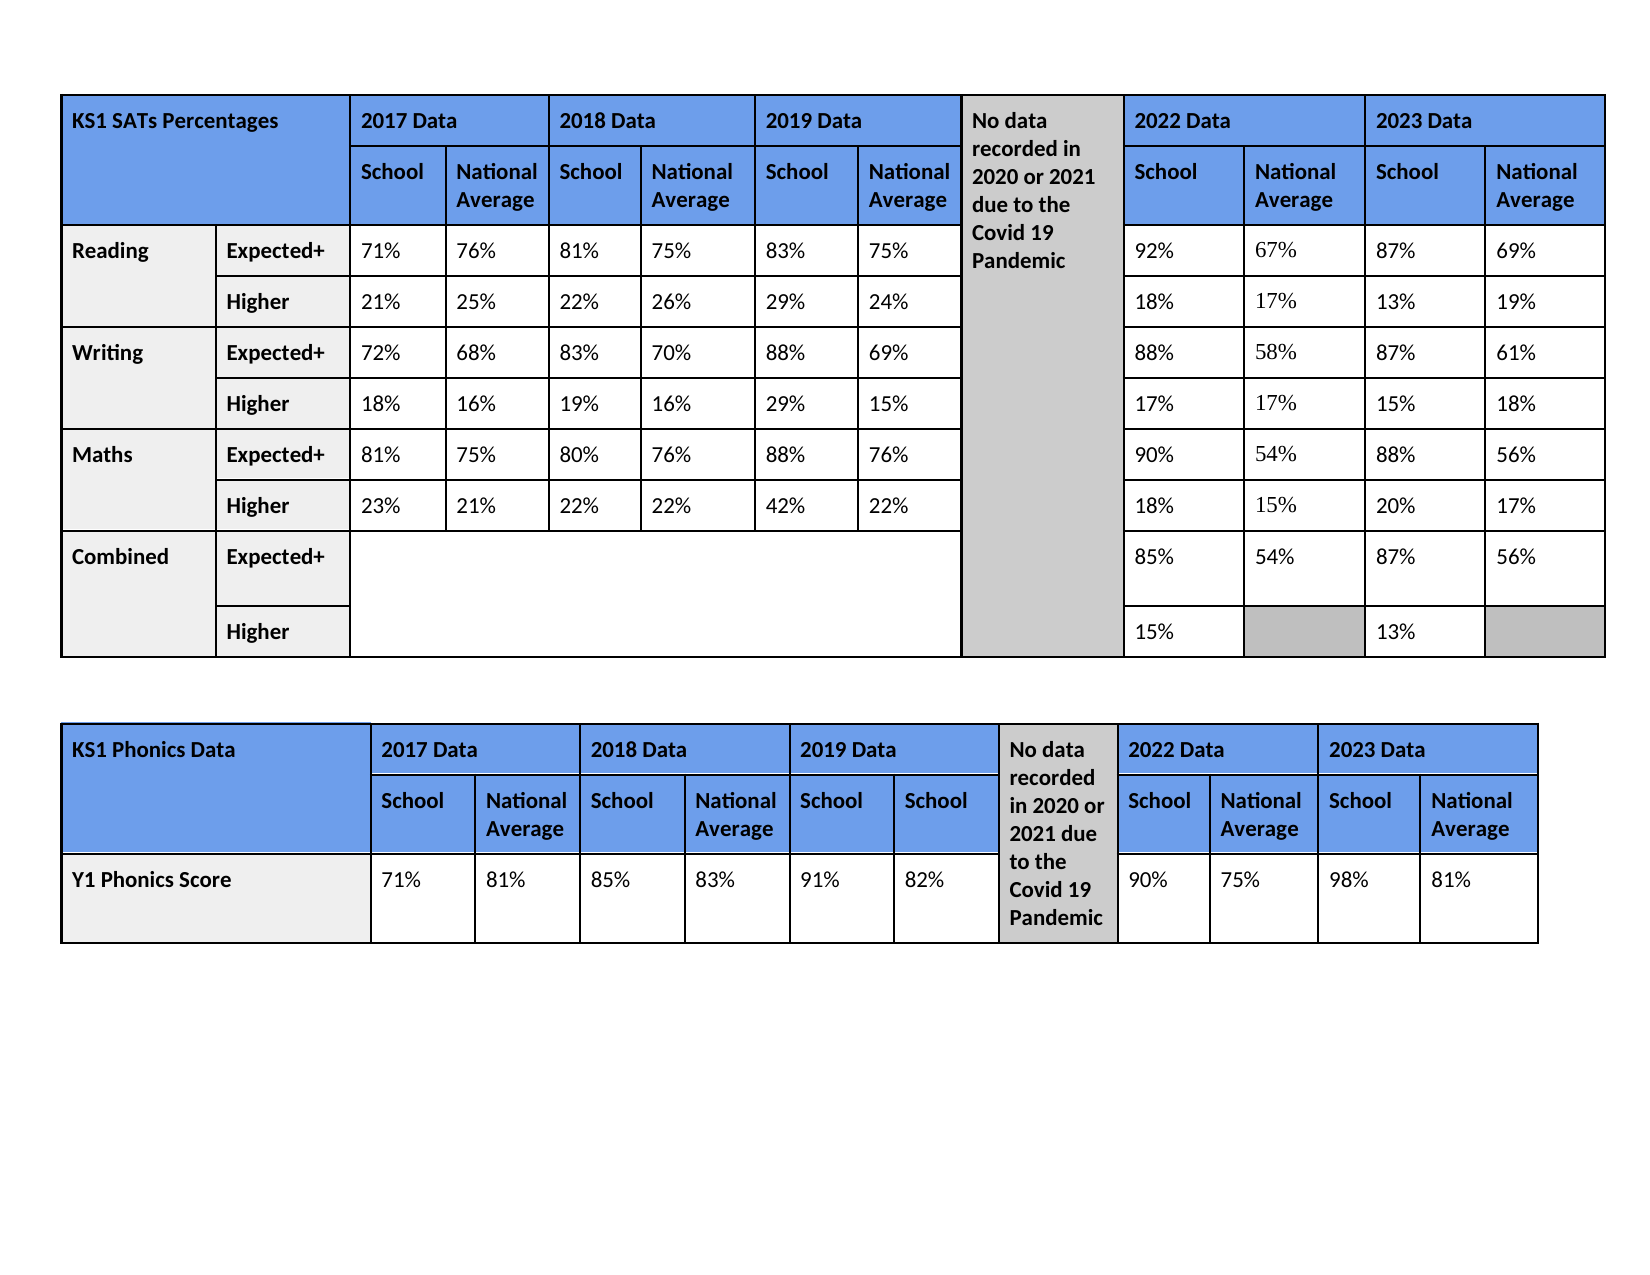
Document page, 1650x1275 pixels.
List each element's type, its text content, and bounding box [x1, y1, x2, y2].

table_cell 71% [372, 855, 474, 942]
table_cell 15% [1366, 379, 1484, 428]
table_cell Reading [63, 226, 215, 326]
table_cell 88% [1366, 430, 1484, 478]
table_cell 70% [642, 328, 754, 377]
table_cell 98% [1319, 855, 1419, 942]
table_header KS1 SATs Percentages [63, 96, 349, 224]
table_cell 90% [1125, 430, 1243, 478]
table_cell 13% [1366, 277, 1484, 326]
table_cell 58% [1245, 328, 1364, 377]
table_cell 21% [447, 481, 548, 529]
table_header 2018 Data [550, 96, 754, 145]
table_header No data recorded in 2020 or 2021 due to the Covid 19 Pandemic [1000, 725, 1117, 942]
table_cell Higher [217, 277, 349, 326]
table_cell National Average [1211, 776, 1317, 852]
table_cell School [351, 147, 445, 224]
table_cell 56% [1486, 532, 1604, 605]
table_header 2019 Data [756, 96, 960, 145]
table_header 2019 Data [791, 725, 998, 773]
table_cell 29% [756, 379, 857, 428]
table_cell School [756, 147, 857, 224]
table_cell 83% [686, 855, 789, 942]
table_cell Expected+ [217, 532, 349, 605]
table_cell 81% [1421, 855, 1537, 942]
table_cell 69% [1486, 226, 1604, 275]
table_cell 22% [642, 481, 754, 529]
table_cell [351, 532, 960, 656]
table_cell 83% [756, 226, 857, 275]
table_cell 69% [859, 328, 960, 377]
table_cell 88% [756, 328, 857, 377]
table_cell 15% [1125, 607, 1243, 656]
table_cell 24% [859, 277, 960, 326]
table_cell School [1125, 147, 1243, 224]
table_cell Expected+ [217, 226, 349, 275]
table_cell 91% [791, 855, 893, 942]
table_cell 21% [351, 277, 445, 326]
table_header KS1 Phonics Data [63, 725, 370, 852]
table_cell [1245, 607, 1364, 656]
table_header 2023 Data [1319, 725, 1537, 773]
table_cell National Average [1421, 776, 1537, 852]
table_cell National Average [859, 147, 960, 224]
table_cell 18% [1486, 379, 1604, 428]
table_cell National Average [686, 776, 789, 852]
table_cell 76% [447, 226, 548, 275]
table_cell 17% [1245, 277, 1364, 326]
table_header 2018 Data [581, 725, 789, 773]
table_cell 82% [895, 855, 998, 942]
table_cell 20% [1366, 481, 1484, 529]
table_cell 85% [1125, 532, 1243, 605]
table_cell Combined [63, 532, 215, 656]
table_cell 13% [1366, 607, 1484, 656]
table_cell 17% [1125, 379, 1243, 428]
table_cell 26% [642, 277, 754, 326]
table_cell 19% [1486, 277, 1604, 326]
table_cell School [1319, 776, 1419, 852]
table_cell Higher [217, 379, 349, 428]
table_cell Y1 Phonics Score [63, 855, 370, 942]
table_cell National Average [1486, 147, 1604, 224]
table_cell 23% [351, 481, 445, 529]
table_cell 67% [1245, 226, 1364, 275]
table_header 2017 Data [372, 725, 579, 773]
table_cell 81% [550, 226, 640, 275]
table_cell 88% [1125, 328, 1243, 377]
table_cell 15% [859, 379, 960, 428]
table_cell 54% [1245, 532, 1364, 605]
table_cell 92% [1125, 226, 1243, 275]
table_header 2023 Data [1366, 96, 1604, 145]
table_cell 87% [1366, 328, 1484, 377]
table_cell 76% [859, 430, 960, 478]
table_cell School [550, 147, 640, 224]
table_cell 42% [756, 481, 857, 529]
table_cell 90% [1119, 855, 1209, 942]
table_cell 17% [1486, 481, 1604, 529]
table_cell Maths [63, 430, 215, 529]
table_cell 87% [1366, 226, 1484, 275]
table_cell National Average [642, 147, 754, 224]
table_cell 81% [351, 430, 445, 478]
table_cell National Average [447, 147, 548, 224]
table_cell 61% [1486, 328, 1604, 377]
table_cell School [581, 776, 684, 852]
table_header No data recorded in 2020 or 2021 due to the Covid 19 Pandemic [963, 96, 1123, 656]
table_header 2017 Data [351, 96, 548, 145]
table_cell 71% [351, 226, 445, 275]
table_cell 75% [642, 226, 754, 275]
table_cell 80% [550, 430, 640, 478]
table_cell 22% [550, 481, 640, 529]
table_cell School [791, 776, 893, 852]
table_cell Writing [63, 328, 215, 428]
table_cell School [1119, 776, 1209, 852]
table_cell School [895, 776, 998, 852]
table_cell Expected+ [217, 430, 349, 478]
table_cell Higher [217, 481, 349, 529]
table_cell 75% [859, 226, 960, 275]
table_cell 19% [550, 379, 640, 428]
table_cell 16% [642, 379, 754, 428]
table_cell 83% [550, 328, 640, 377]
table_cell 75% [447, 430, 548, 478]
table_cell 75% [1211, 855, 1317, 942]
table_cell 18% [1125, 481, 1243, 529]
table_cell 72% [351, 328, 445, 377]
table_cell 68% [447, 328, 548, 377]
table_cell 25% [447, 277, 548, 326]
table_cell 18% [351, 379, 445, 428]
table_header 2022 Data [1119, 725, 1317, 773]
table_cell 29% [756, 277, 857, 326]
table_cell 15% [1245, 481, 1364, 529]
table_cell School [1366, 147, 1484, 224]
table_cell 87% [1366, 532, 1484, 605]
table_cell [1486, 607, 1604, 656]
table_cell Higher [217, 607, 349, 656]
table_cell School [372, 776, 474, 852]
table_cell 22% [550, 277, 640, 326]
table_cell National Average [476, 776, 579, 852]
table_cell 81% [476, 855, 579, 942]
table_cell 16% [447, 379, 548, 428]
table_header 2022 Data [1125, 96, 1364, 145]
table_cell 76% [642, 430, 754, 478]
table_cell 85% [581, 855, 684, 942]
table_cell 54% [1245, 430, 1364, 478]
table_cell 56% [1486, 430, 1604, 478]
table_cell 22% [859, 481, 960, 529]
table_cell 18% [1125, 277, 1243, 326]
table_cell 88% [756, 430, 857, 478]
table_cell National Average [1245, 147, 1364, 224]
table_cell Expected+ [217, 328, 349, 377]
table_cell 17% [1245, 379, 1364, 428]
